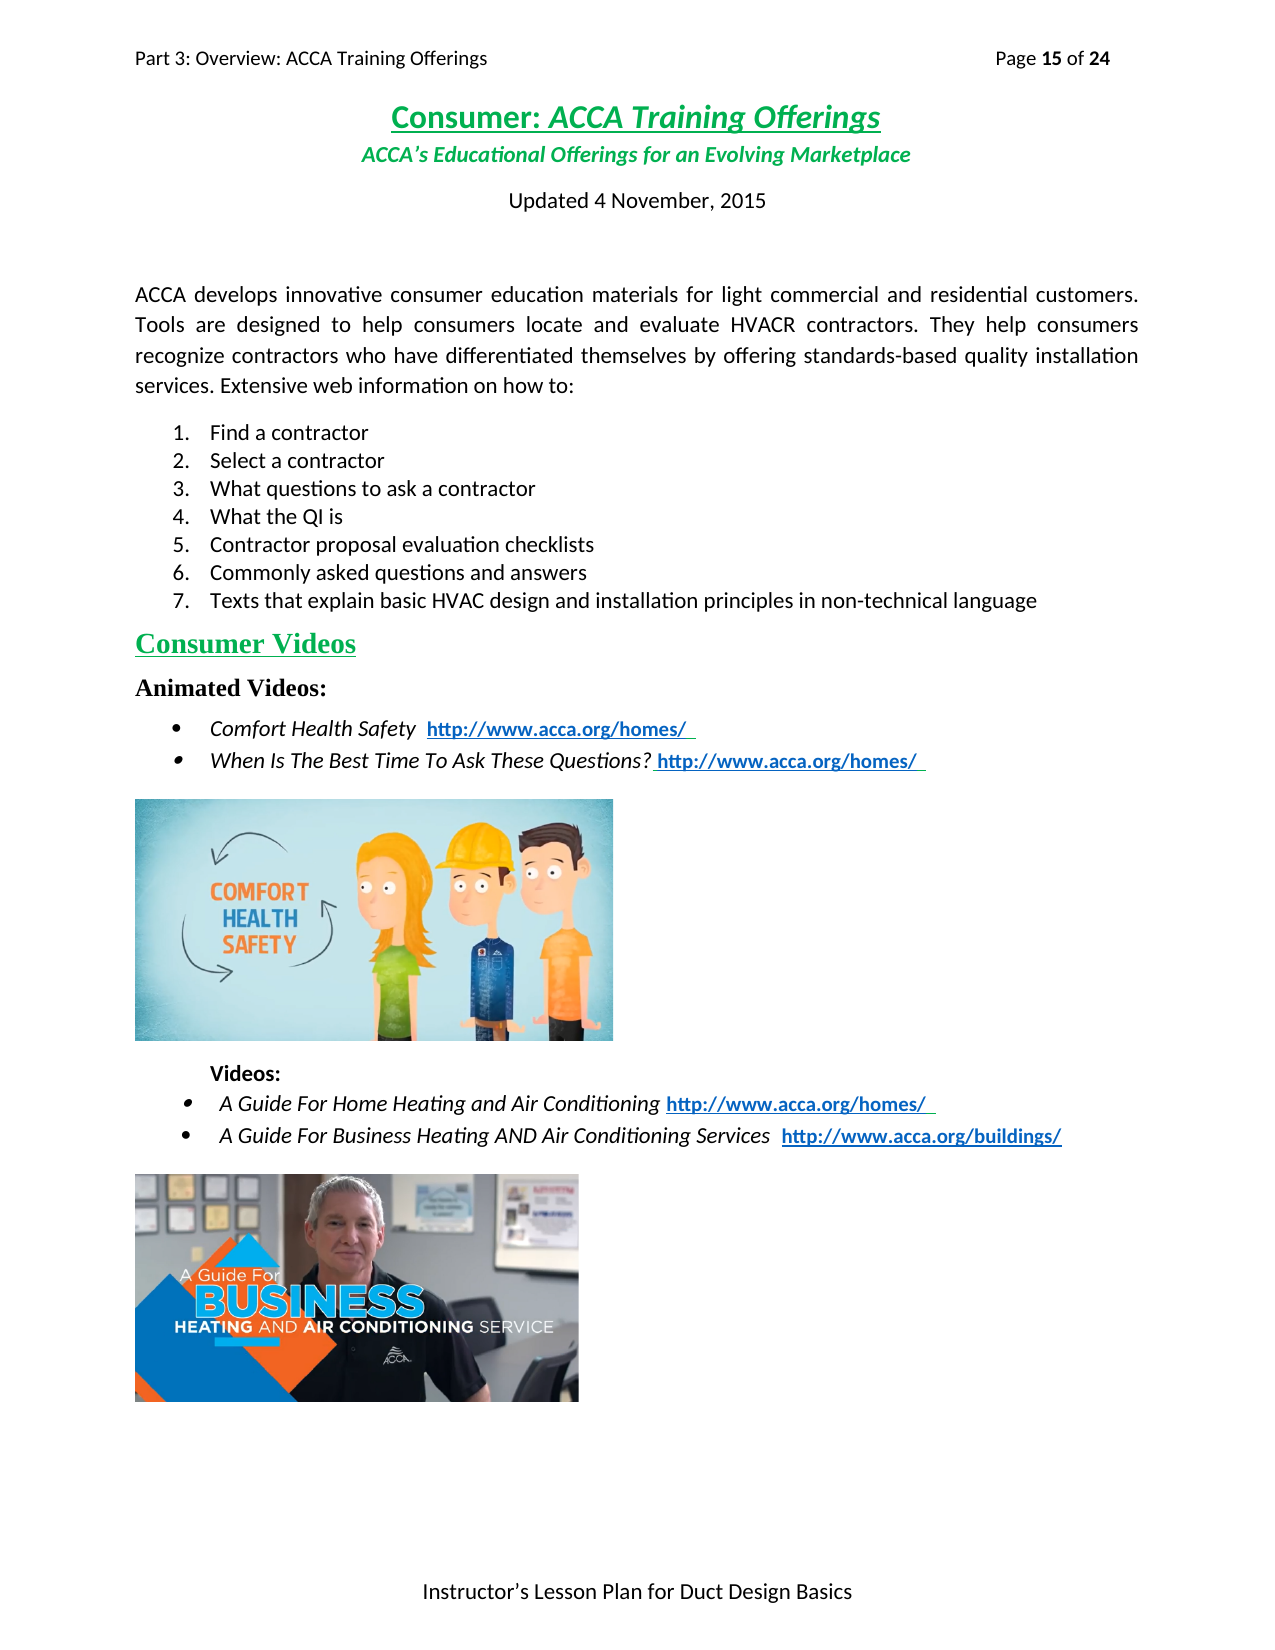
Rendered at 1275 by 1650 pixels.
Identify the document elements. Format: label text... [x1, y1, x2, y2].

list Contractor proposal evaluation checklists [172, 530, 1140, 558]
text ACCA’s Educational Offerings for an Evolving Marketplace [135, 140, 1140, 168]
picture [135, 1174, 579, 1402]
list What questions to ask a contractor [172, 474, 1140, 502]
list Commonly asked questions and answers [172, 558, 1140, 586]
list What the QI is [172, 502, 1140, 530]
text Consumer: ACCA Training Offerings [135, 96, 1140, 137]
text Updated 4 November, 2015 [135, 187, 1140, 215]
text Animated Videos: [135, 673, 1140, 701]
list Select a contractor [172, 446, 1140, 474]
list A Guide For Home Heating and Air Conditioning http://www.acca.org/homes/ [182, 1089, 1140, 1117]
list Texts that explain basic HVAC design and installation principles in non-technical language [172, 586, 1140, 614]
list A Guide For Business Heating AND Air Conditioning Services http://www.acca.org/buildings/ [182, 1122, 1140, 1149]
list When Is The Best Time To Ask These Questions? http://www.acca.org/homes/ [172, 746, 1140, 774]
list Comfort Health Safety http://www.acca.org/homes/ [172, 714, 1140, 742]
list Find a contractor [172, 418, 1140, 446]
text Consumer Videos [135, 627, 1140, 660]
list Videos: [210, 1059, 1140, 1087]
text ACCA develops innovative consumer education materials for light commercial and residential customers. Tools are designed to help consumers locate and evaluate HVACR contractors. They help consumers recognize contractors who have differentiated themselves by offering standards-based quality installation services. Extensive web information on how to: [135, 280, 1140, 399]
picture [135, 799, 614, 1041]
